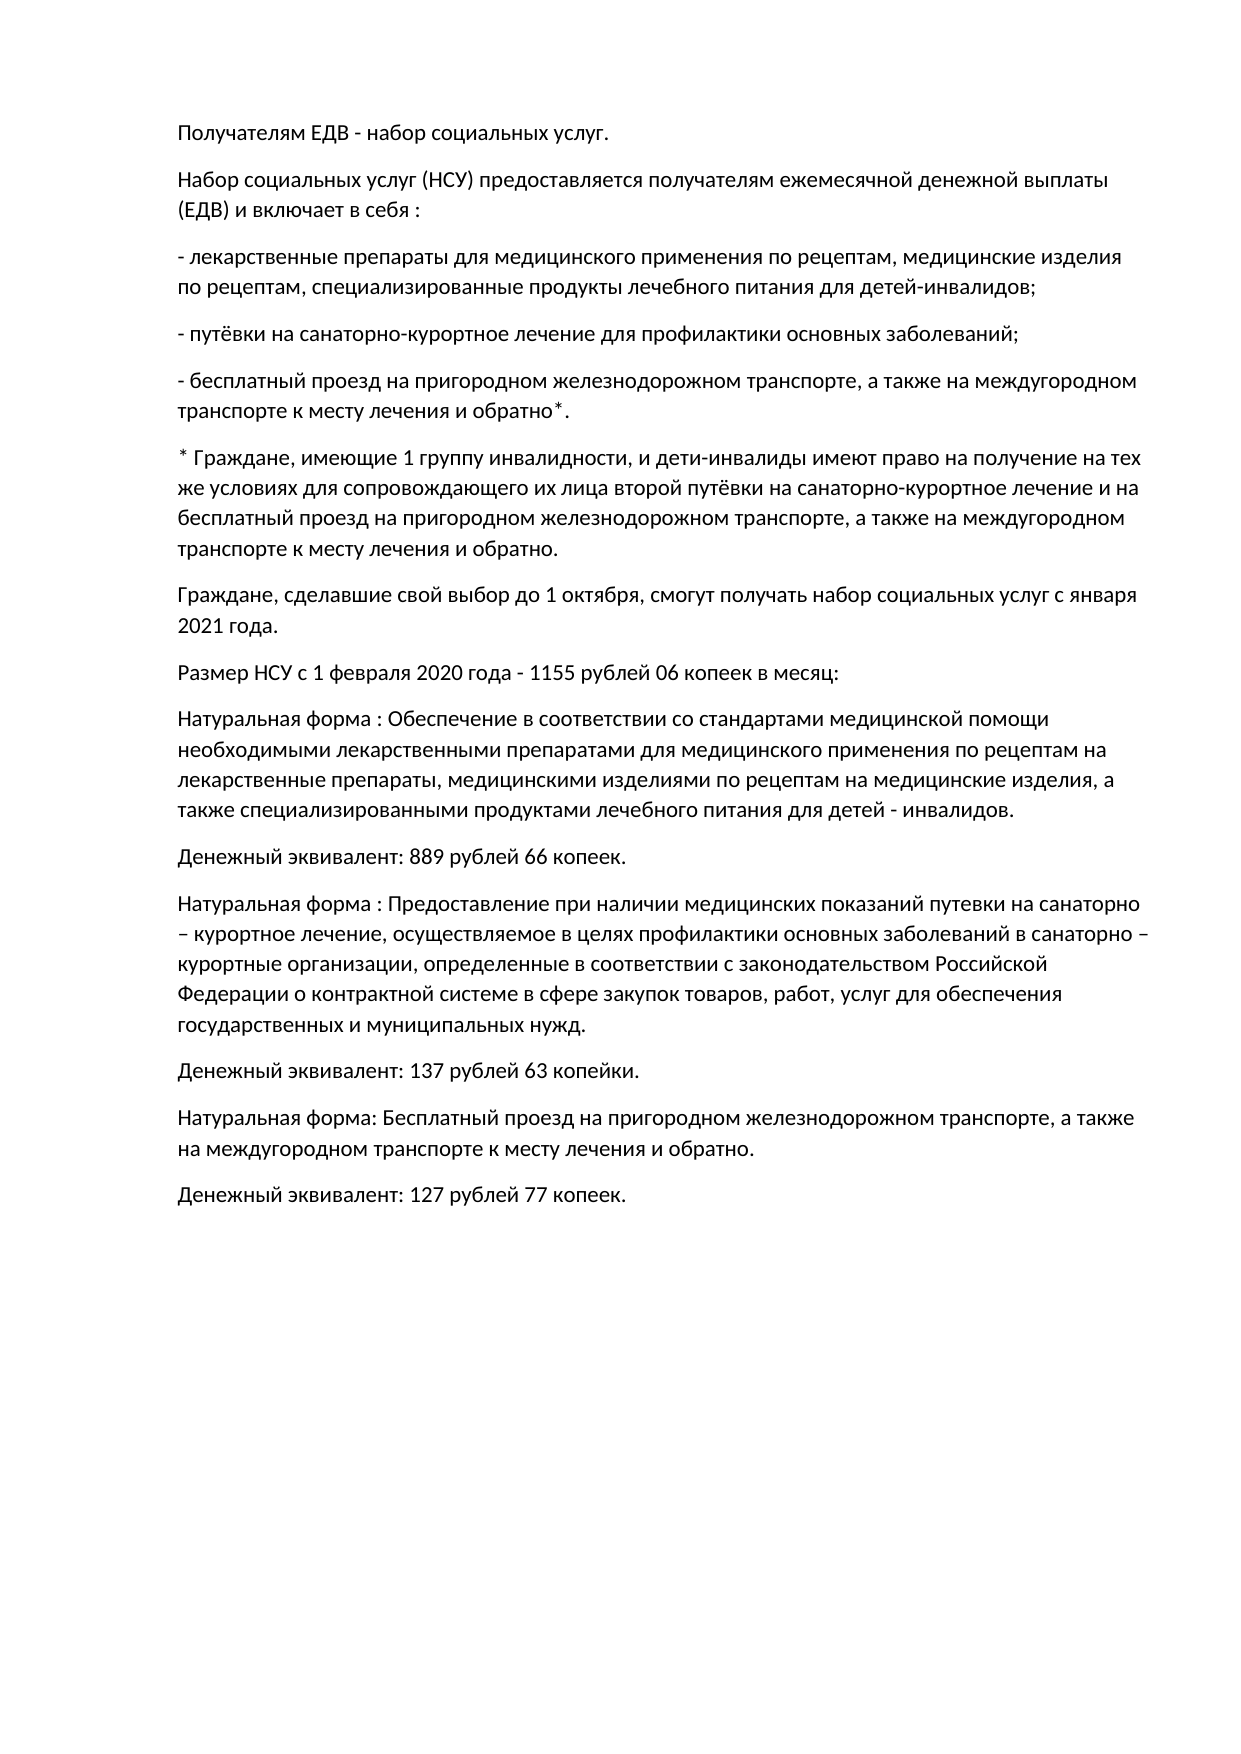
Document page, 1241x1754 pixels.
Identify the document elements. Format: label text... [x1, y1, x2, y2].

text Денежный эквивалент: 127 рублей 77 копеек. [177, 1181, 1152, 1209]
text Размер НСУ с 1 февраля 2020 года - 1155 рублей 06 копеек в месяц: [177, 658, 1152, 686]
text Денежный эквивалент: 137 рублей 63 копейки. [177, 1057, 1152, 1085]
text Граждане, сделавшие свой выбор до 1 октября, смогут получать набор социальных услуг с января 2021 года. [177, 581, 1152, 639]
text Натуральная форма : Обеспечение в соответствии со стандартами медицинской помощи необходимыми лекарственными препаратами для медицинского применения по рецептам на лекарственные препараты, медицинскими изделиями по рецептам на медицинские изделия, а также специализированными продуктами лечебного питания для детей - инвалидов. [177, 704, 1152, 823]
text - путёвки на санаторно-курортное лечение для профилактики основных заболеваний; [177, 319, 1152, 347]
text Натуральная форма : Предоставление при наличии медицинских показаний путевки на санаторно – курортное лечение, осуществляемое в целях профилактики основных заболеваний в санаторно – курортные организации, определенные в соответствии с законодательством Российской Федерации о контрактной системе в сфере закупок товаров, работ, услуг для обеспечения государственных и муниципальных нужд. [177, 889, 1152, 1038]
text * Граждане, имеющие 1 группу инвалидности, и дети-инвалиды имеют право на получение на тех же условиях для сопровождающего их лица второй путёвки на санаторно-курортное лечение и на бесплатный проезд на пригородном железнодорожном транспорте, а также на междугородном транспорте к месту лечения и обратно. [177, 443, 1152, 562]
text Набор социальных услуг (НСУ) предоставляется получателям ежемесячной денежной выплаты (ЕДВ) и включает в себя : [177, 165, 1152, 223]
text Денежный эквивалент: 889 рублей 66 копеек. [177, 842, 1152, 870]
text - бесплатный проезд на пригородном железнодорожном транспорте, а также на междугородном транспорте к месту лечения и обратно*. [177, 366, 1152, 424]
text - лекарственные препараты для медицинского применения по рецептам, медицинские изделия по рецептам, специализированные продукты лечебного питания для детей-инвалидов; [177, 242, 1152, 300]
text Получателям ЕДВ - набор социальных услуг. [177, 118, 1152, 146]
text Натуральная форма: Бесплатный проезд на пригородном железнодорожном транспорте, а также на междугородном транспорте к месту лечения и обратно. [177, 1103, 1152, 1162]
